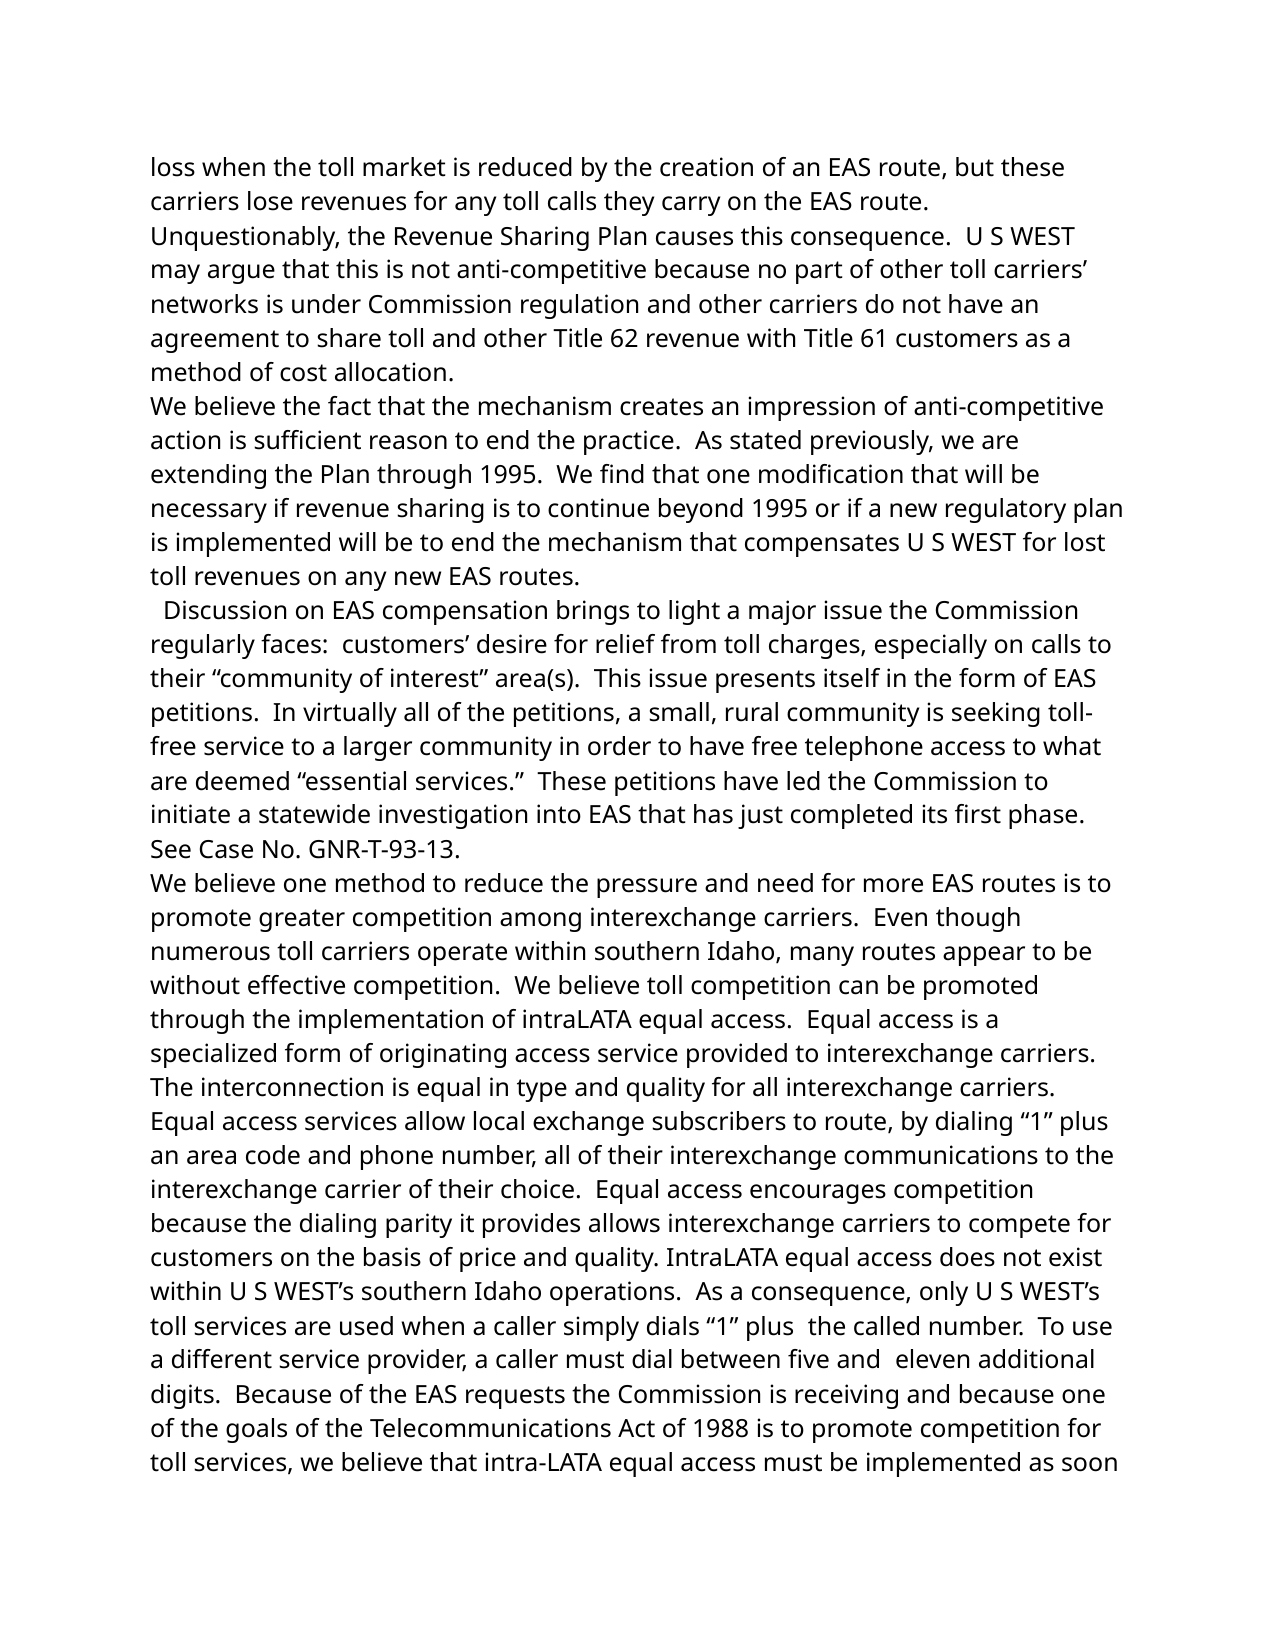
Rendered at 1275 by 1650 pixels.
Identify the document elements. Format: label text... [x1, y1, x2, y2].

text We believe the fact that the mechanism creates an impression of anti-competitive action is sufficient reason to end the practice. As stated previously, we are extending the Plan through 1995. We find that one modification that will be necessary if revenue sharing is to continue beyond 1995 or if a new regulatory plan is implemented will be to end the mechanism that compensates U S WEST for lost toll revenues on any new EAS routes. [150, 388, 1125, 593]
text Discussion on EAS compensation brings to light a major issue the Commission regularly faces: customers’ desire for relief from toll charges, especially on calls to their “community of interest” area(s). This issue presents itself in the form of EAS petitions. In virtually all of the petitions, a small, rural community is seeking toll-free service to a larger community in order to have free telephone access to what are deemed “essential services.” These petitions have led the Commission to initiate a statewide investigation into EAS that has just completed its first phase. See Case No. GNR-T-93-13. [150, 593, 1125, 865]
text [150, 865, 1125, 1478]
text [150, 150, 1125, 388]
